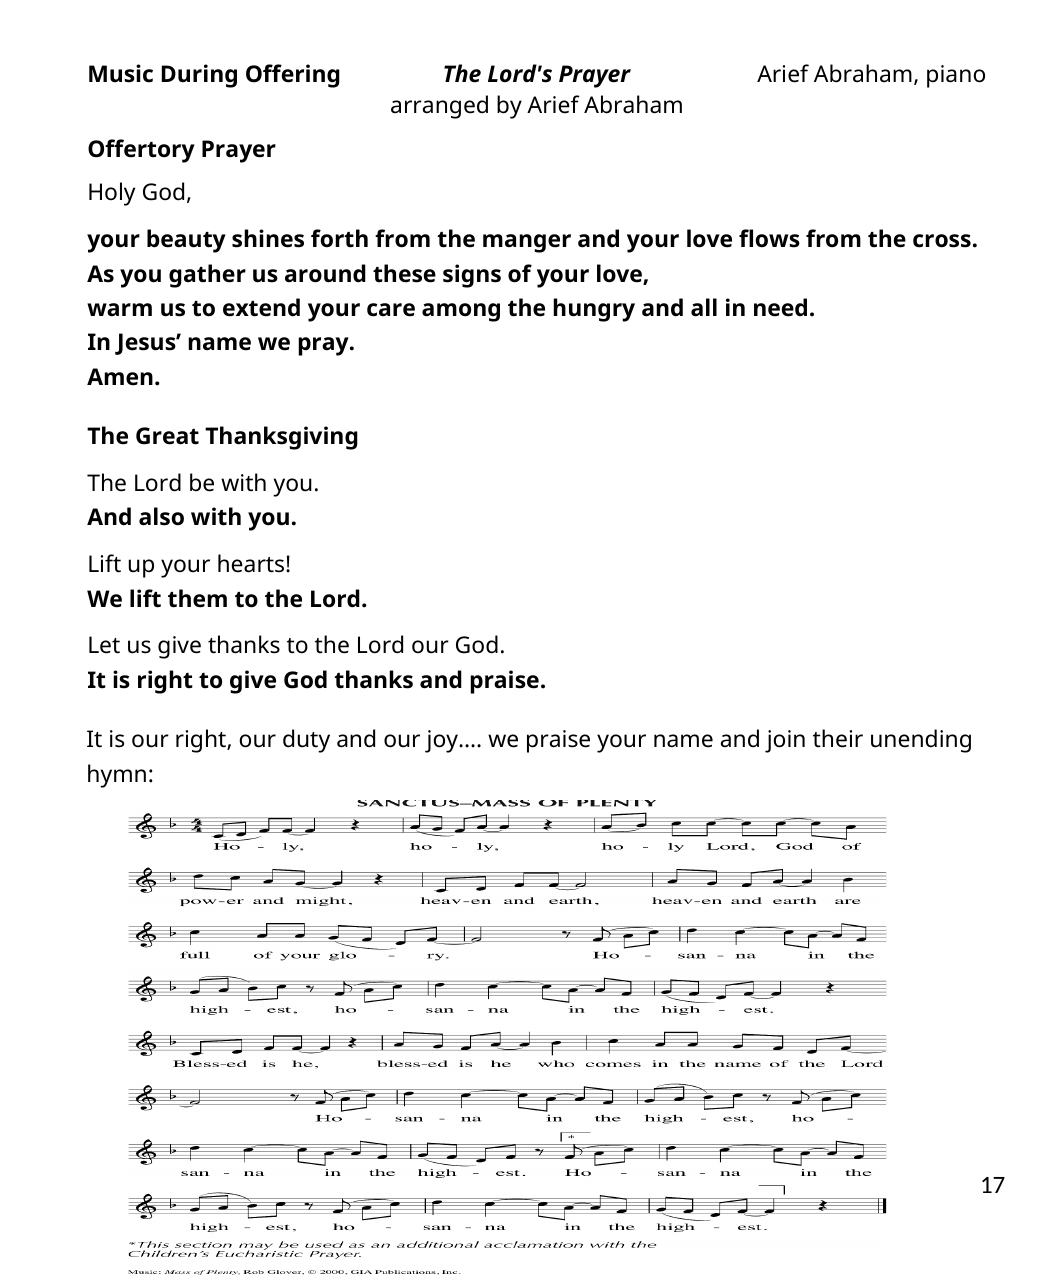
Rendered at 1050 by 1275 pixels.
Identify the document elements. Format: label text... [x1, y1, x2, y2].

text your beauty shines forth from the manger and your love flows from the cross. [87, 223, 986, 254]
text arranged by Arief Abraham [87, 89, 987, 120]
text It is our right, our duty and our joy…. we praise your name and join their unending hymn: [86, 723, 986, 789]
picture [129, 801, 885, 1274]
text In Jesus’ name we pray. [87, 326, 986, 357]
text Offertory Prayer [87, 132, 990, 164]
text warm us to extend your care among the hungry and all in need. [87, 292, 986, 323]
text Amen. [87, 361, 986, 392]
text The Great Thanksgiving [87, 420, 986, 451]
text We lift them to the Lord. [87, 582, 986, 614]
text Music During Offering The Lord's Prayer Arief Abraham, piano [87, 57, 987, 89]
text As you gather us around these signs of your love, [87, 257, 986, 289]
text It is right to give God thanks and praise. [87, 664, 986, 695]
text Holy God, [87, 176, 986, 207]
text And also with you. [87, 501, 986, 532]
text Lift up your hearts! [87, 548, 986, 579]
text The Lord be with you. [87, 467, 986, 498]
text Let us give thanks to the Lord our God. [87, 629, 986, 661]
